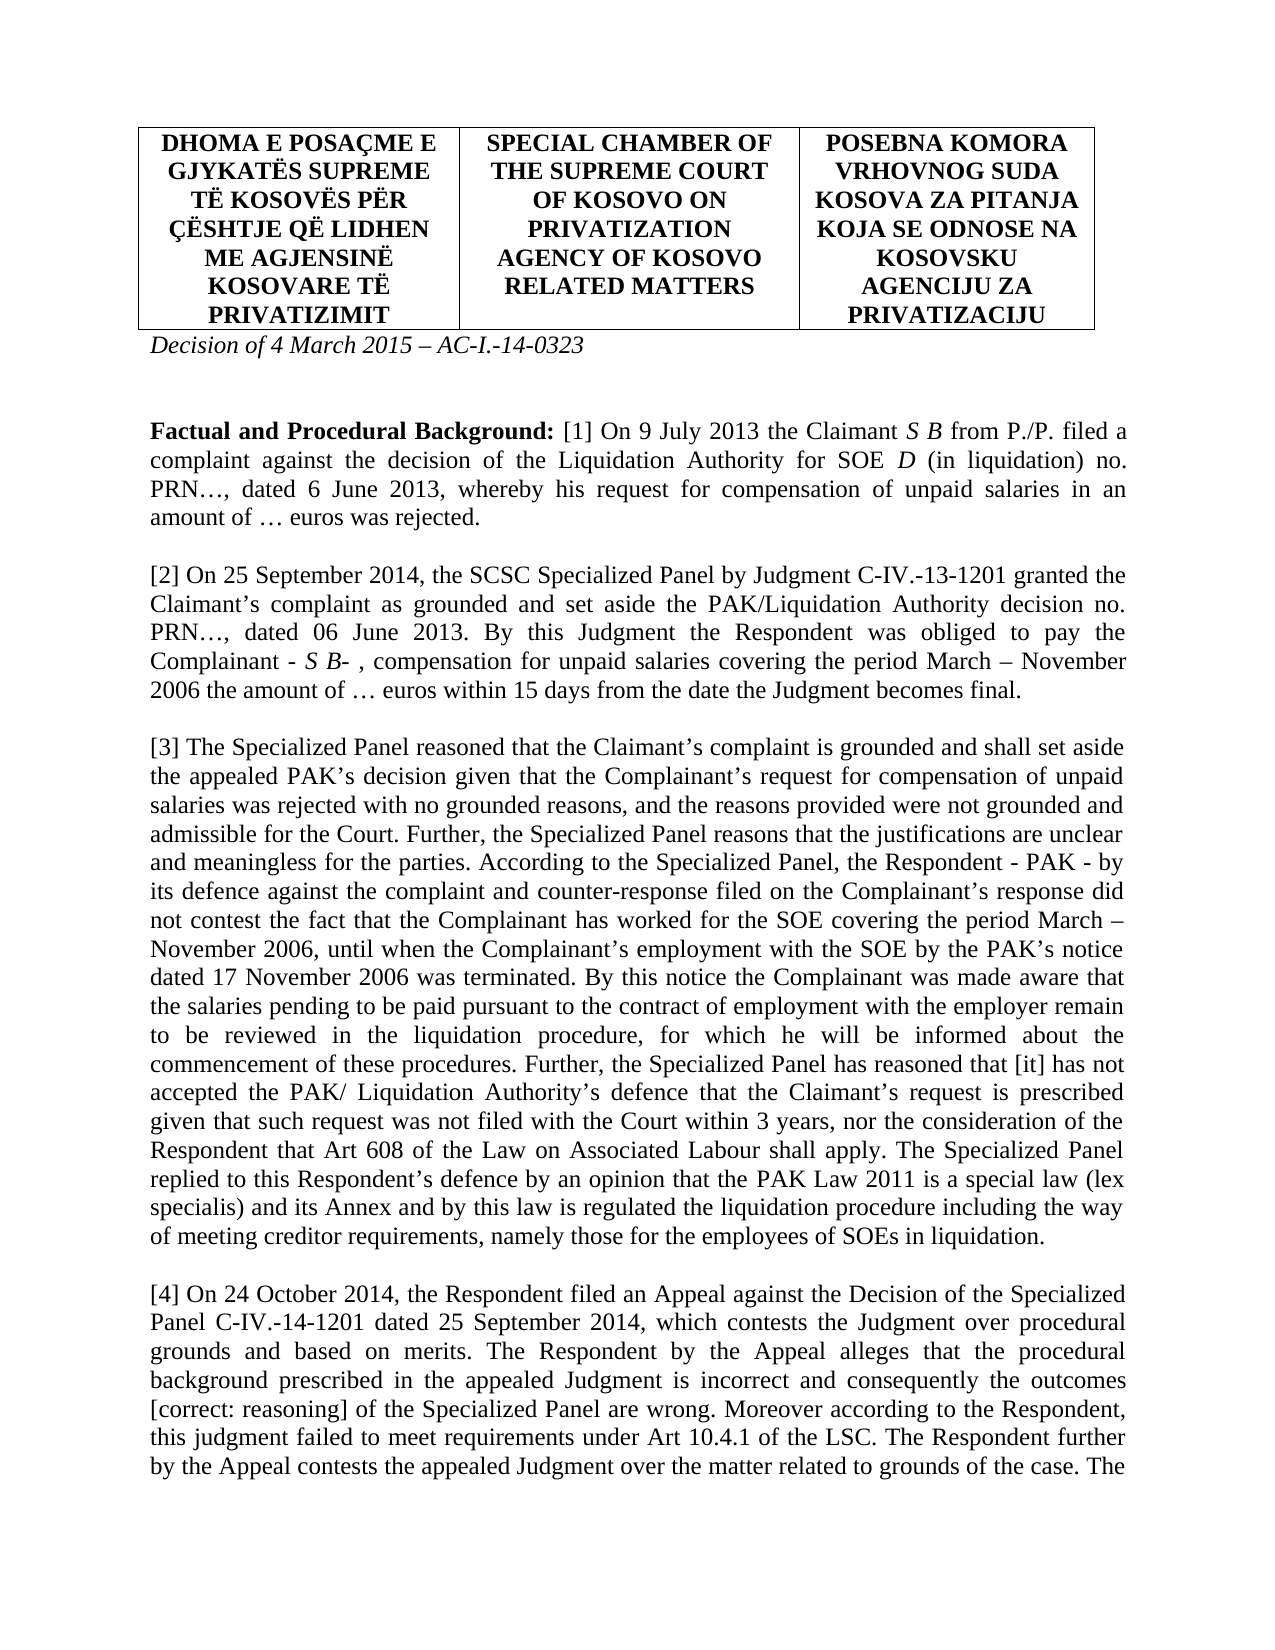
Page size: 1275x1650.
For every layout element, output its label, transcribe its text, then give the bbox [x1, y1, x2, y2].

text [150, 1279, 1127, 1480]
text Factual and Procedural Background: [1] On 9 July 2013 the Claimant S B from P./P. filed a complaint against the decision of the Liquidation Authority for SOE D (in liquidation) no. PRN…, dated 6 June 2013, whereby his request for compensation of unpaid salaries in an amount of … euros was rejected. [150, 416, 1127, 531]
text [2] On 25 September 2014, the SCSC Specialized Panel by Judgment C-IV.-13-1201 granted the Claimant’s complaint as grounded and set aside the PAK/Liquidation Authority decision no. PRN…, dated 06 June 2013. By this Judgment the Respondent was obliged to pay the Complainant - S B- , compensation for unpaid salaries covering the period March – November 2006 the amount of … euros within 15 days from the date the Judgment becomes final. [150, 560, 1127, 704]
table_header DHOMA E POSAÇME E GJYKATËS SUPREME TË KOSOVËS PËR ÇËSHTJE QË LIDHEN ME AGJENSINË KOSOVARE TË PRIVATIZIMIT [139, 128, 459, 329]
table_header SPECIAL CHAMBER OF THE SUPREME COURT OF KOSOVO ON PRIVATIZATION AGENCY OF KOSOVO RELATED MATTERS [460, 128, 799, 329]
text [3] The Specialized Panel reasoned that the Claimant’s complaint is grounded and shall set aside the appealed PAK’s decision given that the Complainant’s request for compensation of unpaid salaries was rejected with no grounded reasons, and the reasons provided were not grounded and admissible for the Court. Further, the Specialized Panel reasons that the justifications are unclear and meaningless for the parties. According to the Specialized Panel, the Respondent - PAK - by its defence against the complaint and counter-response filed on the Complainant’s response did not contest the fact that the Complainant has worked for the SOE covering the period March – November 2006, until when the Complainant’s employment with the SOE by the PAK’s notice dated 17 November 2006 was terminated. By this notice the Complainant was made aware that the salaries pending to be paid pursuant to the contract of employment with the employer remain to be reviewed in the liquidation procedure, for which he will be informed about the commencement of these procedures. Further, the Specialized Panel has reasoned that [it] has not accepted the PAK/ Liquidation Authority’s defence that the Claimant’s request is prescribed given that such request was not filed with the Court within 3 years, nor the consideration of the Respondent that Art 608 of the Law on Associated Labour shall apply. The Specialized Panel replied to this Respondent’s defence by an opinion that the PAK Law 2011 is a special law (lex specialis) and its Annex and by this law is regulated the liquidation procedure including the way of meeting creditor requirements, namely those for the employees of SOEs in liquidation. [150, 732, 1125, 1250]
text Decision of 4 March 2015 – AC-I.-14-0323 [150, 179, 1125, 359]
table_header POSEBNA KOMORA VRHOVNOG SUDA KOSOVA ZA PITANJA KOJA SE ODNOSE NA KOSOVSKU AGENCIJU ZA PRIVATIZACIJU [800, 128, 1094, 329]
